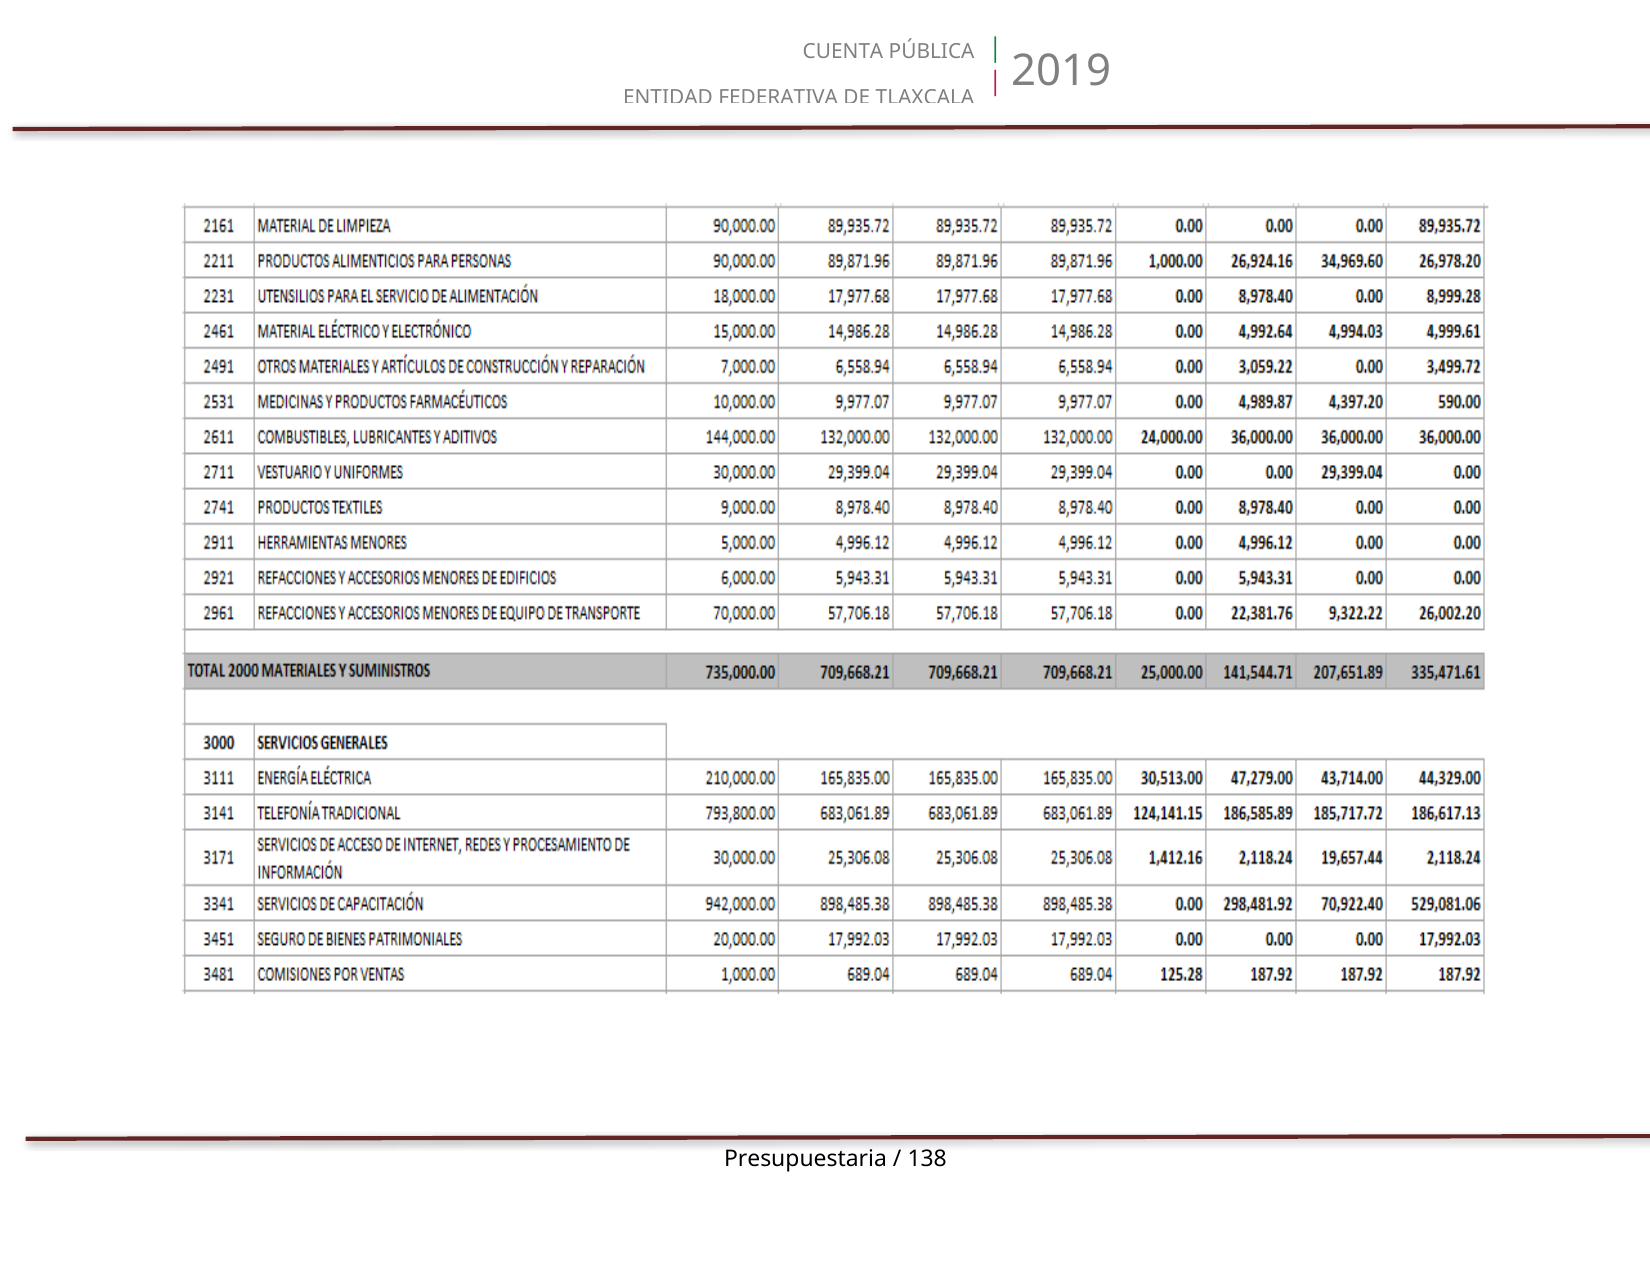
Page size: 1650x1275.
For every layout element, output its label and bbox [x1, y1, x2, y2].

picture [182, 203, 1489, 994]
picture [989, 28, 1005, 99]
